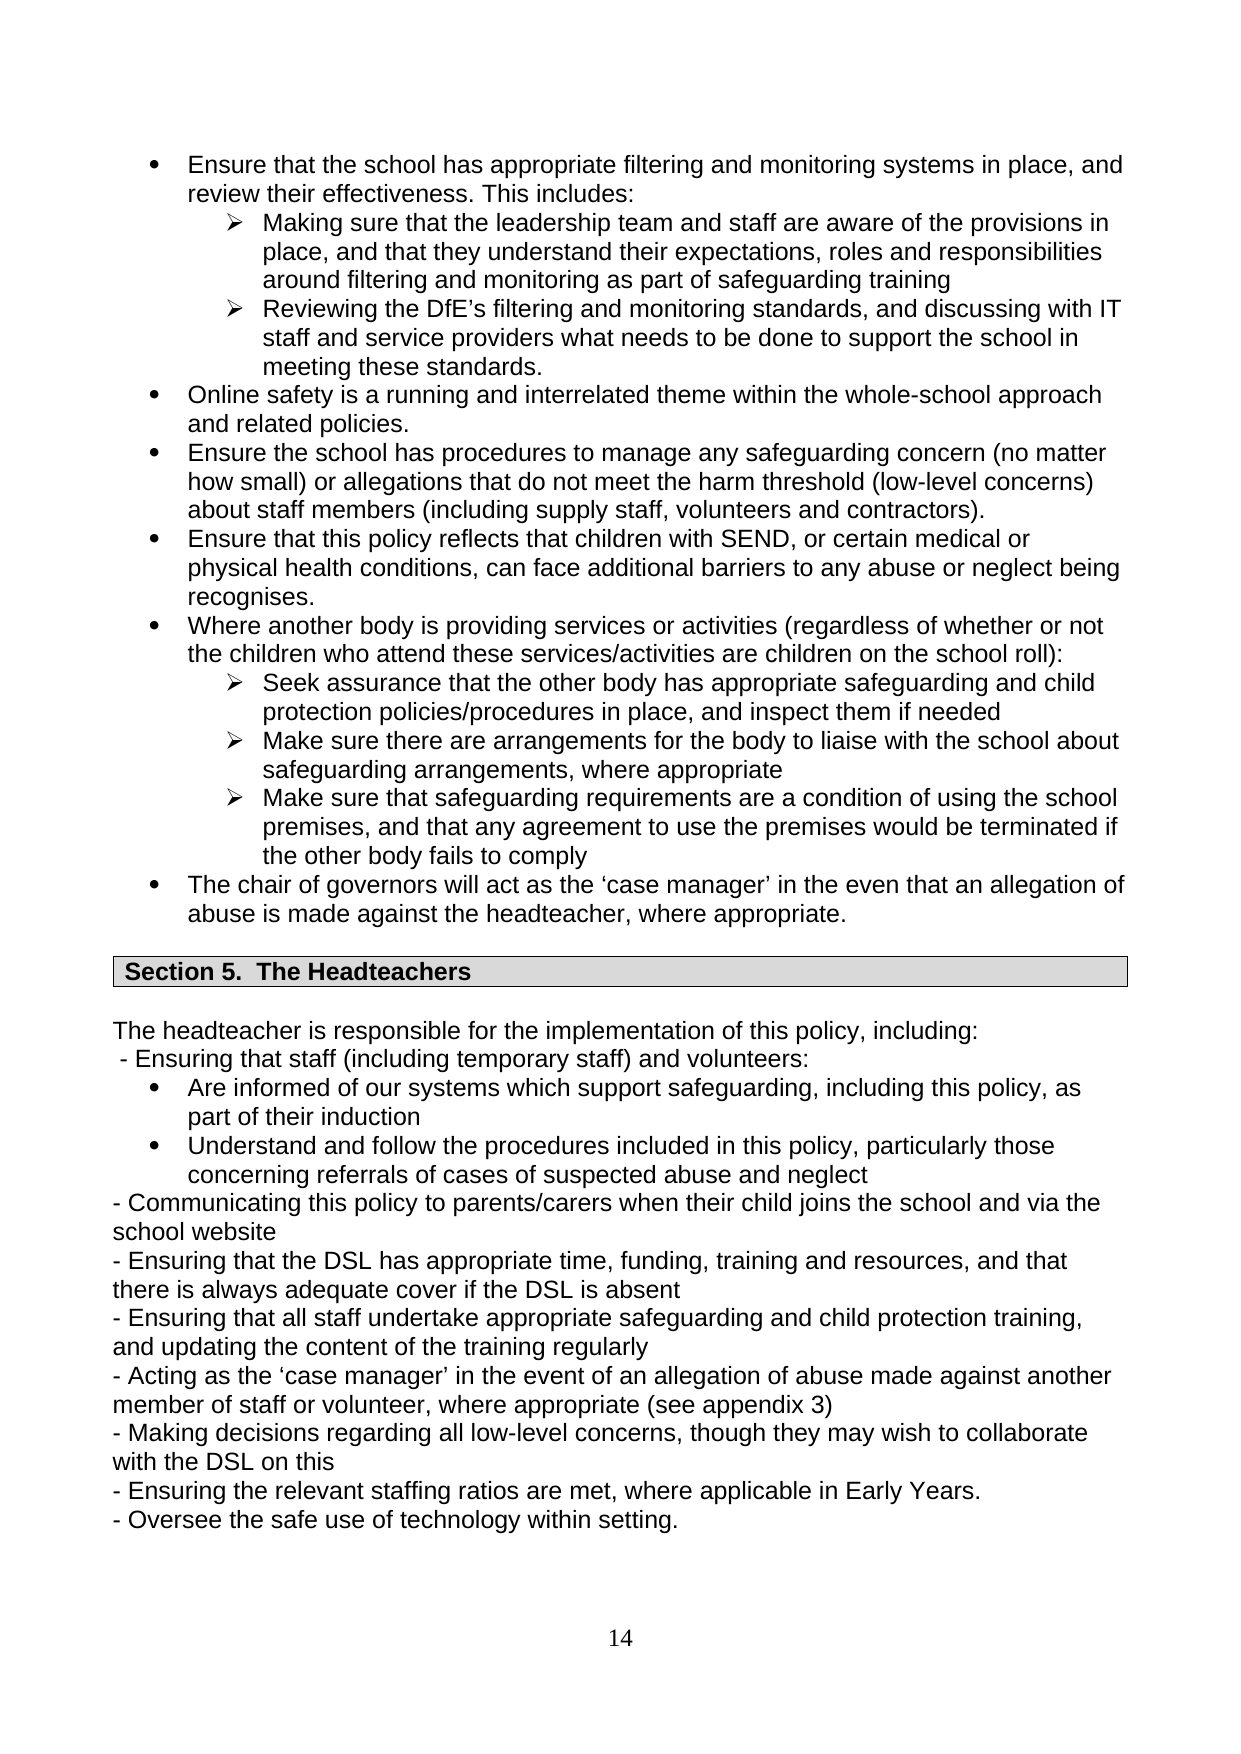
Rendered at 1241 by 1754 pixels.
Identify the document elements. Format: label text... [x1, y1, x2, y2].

text - Ensuring that staff (including temporary staff) and volunteers: [112, 1044, 1128, 1073]
list Ensure the school has procedures to manage any safeguarding concern (no matter how small) or allegations that do not meet the harm threshold (low-level concerns) about staff members (including supply staff, volunteers and contractors). [150, 438, 1128, 524]
list Understand and follow the procedures included in this policy, particularly those concerning referrals of cases of suspected abuse and neglect [150, 1131, 1128, 1188]
list Reviewing the DfE’s filtering and monitoring standards, and discussing with IT staff and service providers what needs to be done to support the school in meeting these standards. [225, 294, 1128, 380]
list Make sure that safeguarding requirements are a condition of using the school premises, and that any agreement to use the premises would be terminated if the other body fails to comply [225, 783, 1128, 870]
list The chair of governors will act as the ‘case manager’ in the even that an allegation of abuse is made against the headteacher, where appropriate. [150, 870, 1128, 927]
list Online safety is a running and interrelated theme within the whole-school approach and related policies. [150, 380, 1128, 438]
list Seek assurance that the other body has appropriate safeguarding and child protection policies/procedures in place, and inspect them if needed [225, 668, 1128, 726]
text - Acting as the ‘case manager’ in the event of an allegation of abuse made against another member of staff or volunteer, where appropriate (see appendix 3) [112, 1361, 1128, 1418]
table_header Section 5. The Headteachers [114, 957, 1127, 986]
text - Making decisions regarding all low-level concerns, though they may wish to collaborate with the DSL on this [112, 1418, 1128, 1476]
text - Oversee the safe use of technology within setting. [112, 1505, 1128, 1533]
list Where another body is providing services or activities (regardless of whether or not the children who attend these services/activities are children on the school roll): [150, 611, 1128, 668]
list Make sure there are arrangements for the body to liaise with the school about safeguarding arrangements, where appropriate [225, 726, 1128, 783]
text - Ensuring the relevant staffing ratios are met, where applicable in Early Years. [112, 1476, 1128, 1505]
text - Communicating this policy to parents/carers when their child joins the school and via the school website [112, 1188, 1128, 1246]
list Making sure that the leadership team and staff are aware of the provisions in place, and that they understand their expectations, roles and responsibilities around filtering and monitoring as part of safeguarding training [225, 208, 1128, 294]
list Ensure that the school has appropriate filtering and monitoring systems in place, and review their effectiveness. This includes: [150, 150, 1128, 208]
list Are informed of our systems which support safeguarding, including this policy, as part of their induction [150, 1073, 1128, 1131]
list Ensure that this policy reflects that children with SEND, or certain medical or physical health conditions, can face additional barriers to any abuse or neglect being recognises. [150, 524, 1128, 611]
text The headteacher is responsible for the implementation of this policy, including: [112, 1016, 1128, 1044]
text - Ensuring that the DSL has appropriate time, funding, training and resources, and that there is always adequate cover if the DSL is absent [112, 1246, 1128, 1303]
text - Ensuring that all staff undertake appropriate safeguarding and child protection training, and updating the content of the training regularly [112, 1303, 1128, 1361]
